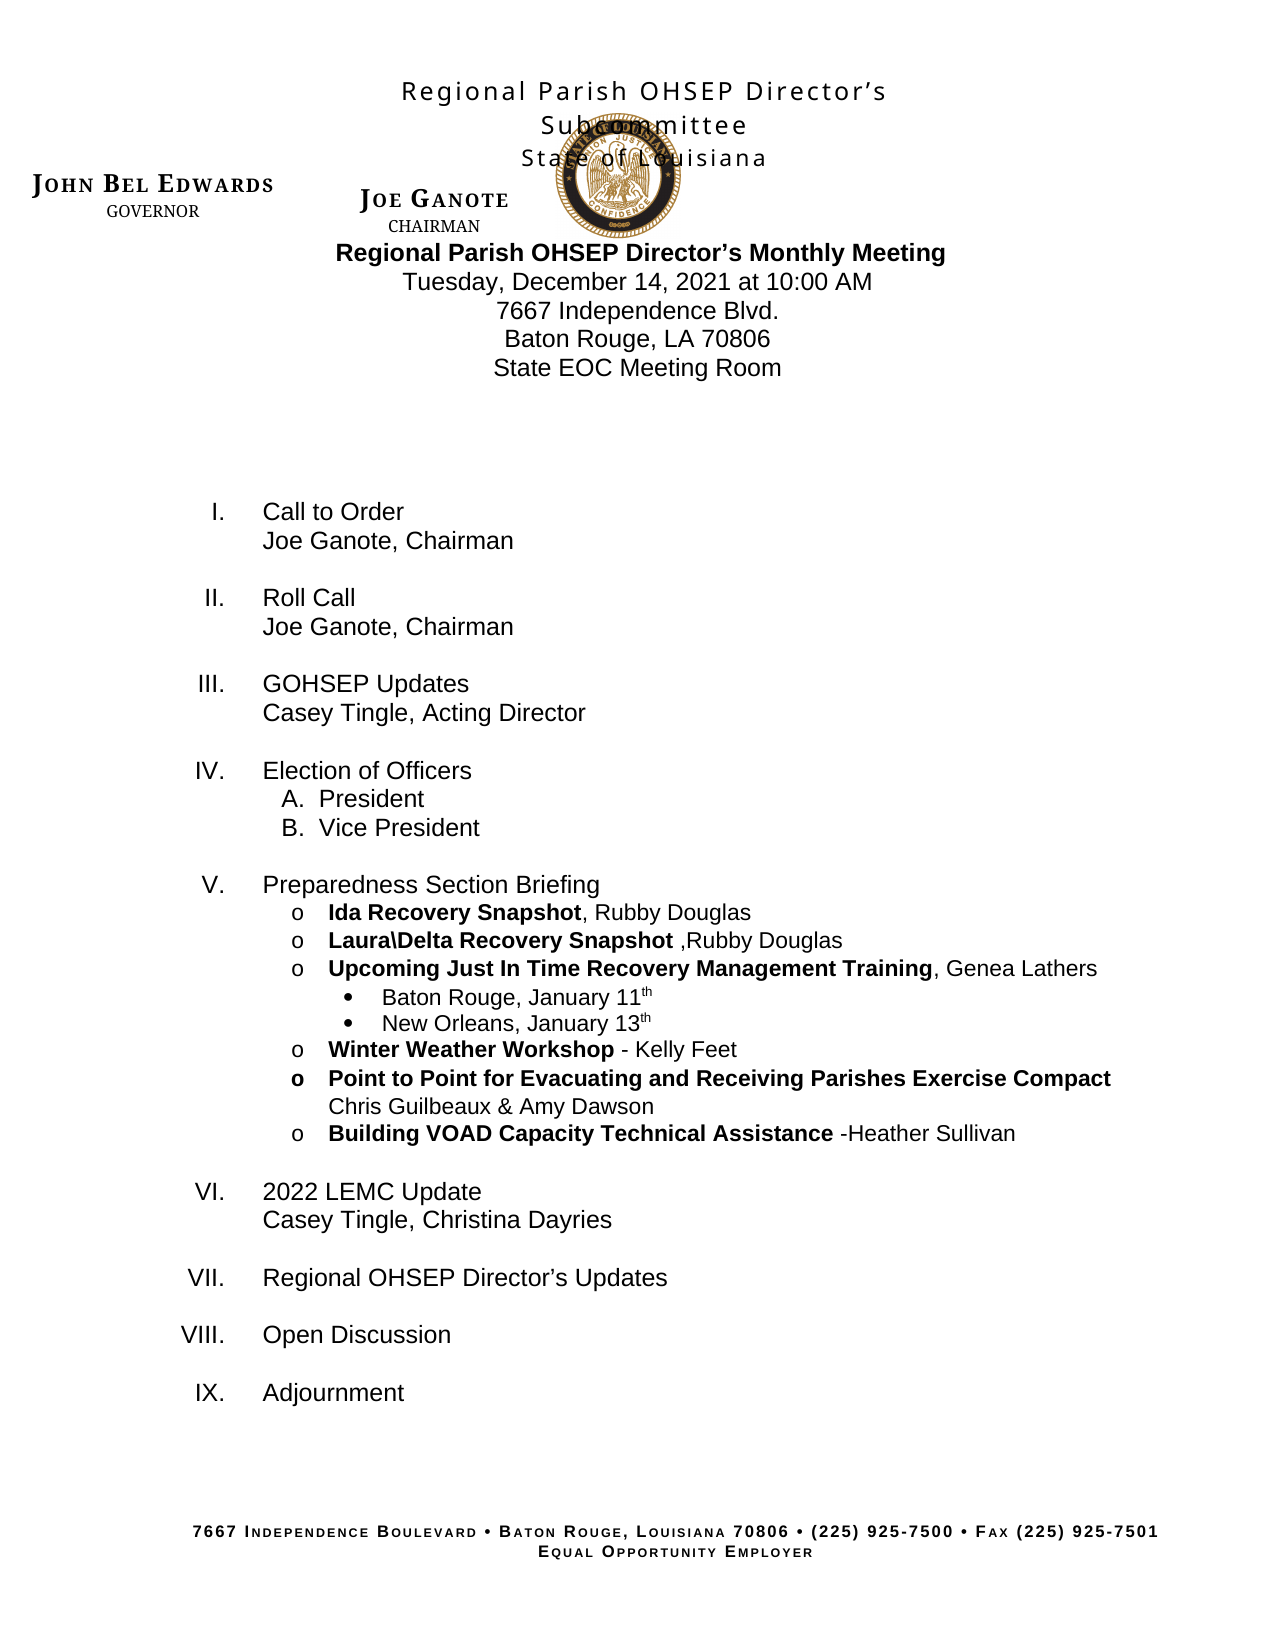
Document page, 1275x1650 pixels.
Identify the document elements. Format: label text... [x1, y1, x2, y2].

list Building VOAD Capacity Technical Assistance -Heather Sullivan [291, 1119, 1125, 1148]
picture [555, 112, 682, 177]
list Upcoming Just In Time Recovery Management Training, Genea Lathers [291, 955, 1125, 984]
text Regional Parish OHSEP Director’s Monthly Meeting [150, 177, 1125, 267]
text 7667 Independence Blvd. [150, 296, 1125, 324]
list Regional OHSEP Director’s Updates [225, 1263, 1125, 1292]
text Tuesday, December 14, 2021 at 10:00 AM [150, 267, 1125, 296]
list Adjournment [225, 1378, 1125, 1407]
list Open Discussion [225, 1320, 1125, 1349]
list Point to Point for Evacuating and Receiving Parishes Exercise Compact [291, 1065, 1125, 1093]
list Election of Officers [225, 756, 1125, 784]
list Preparedness Section Briefing [225, 870, 1125, 899]
list President [281, 784, 1125, 813]
list Roll Call [225, 583, 1125, 612]
list Ida Recovery Snapshot, Rubby Douglas [291, 899, 1125, 927]
text Joe Ganote, Chairman [262, 526, 1125, 554]
list Vice President [281, 813, 1125, 842]
list Baton Rouge, January 11th [344, 984, 1125, 1010]
list Winter Weather Workshop - Kelly Feet [291, 1036, 1125, 1065]
list Casey Tingle, Christina Dayries [262, 1205, 1125, 1234]
list GOHSEP Updates [225, 669, 1125, 698]
text State EOC Meeting Room [150, 353, 1125, 382]
text Casey Tingle, Acting Director [262, 698, 1125, 727]
list New Orleans, January 13th [344, 1010, 1125, 1036]
list Call to Order [225, 497, 1125, 526]
list 2022 LEMC Update [225, 1177, 1125, 1205]
text Joe Ganote, Chairman [262, 612, 1125, 641]
text Baton Rouge, LA 70806 [150, 324, 1125, 353]
list Laura\Delta Recovery Snapshot ,Rubby Douglas [291, 927, 1125, 955]
list Chris Guilbeaux & Amy Dawson [328, 1093, 1125, 1119]
